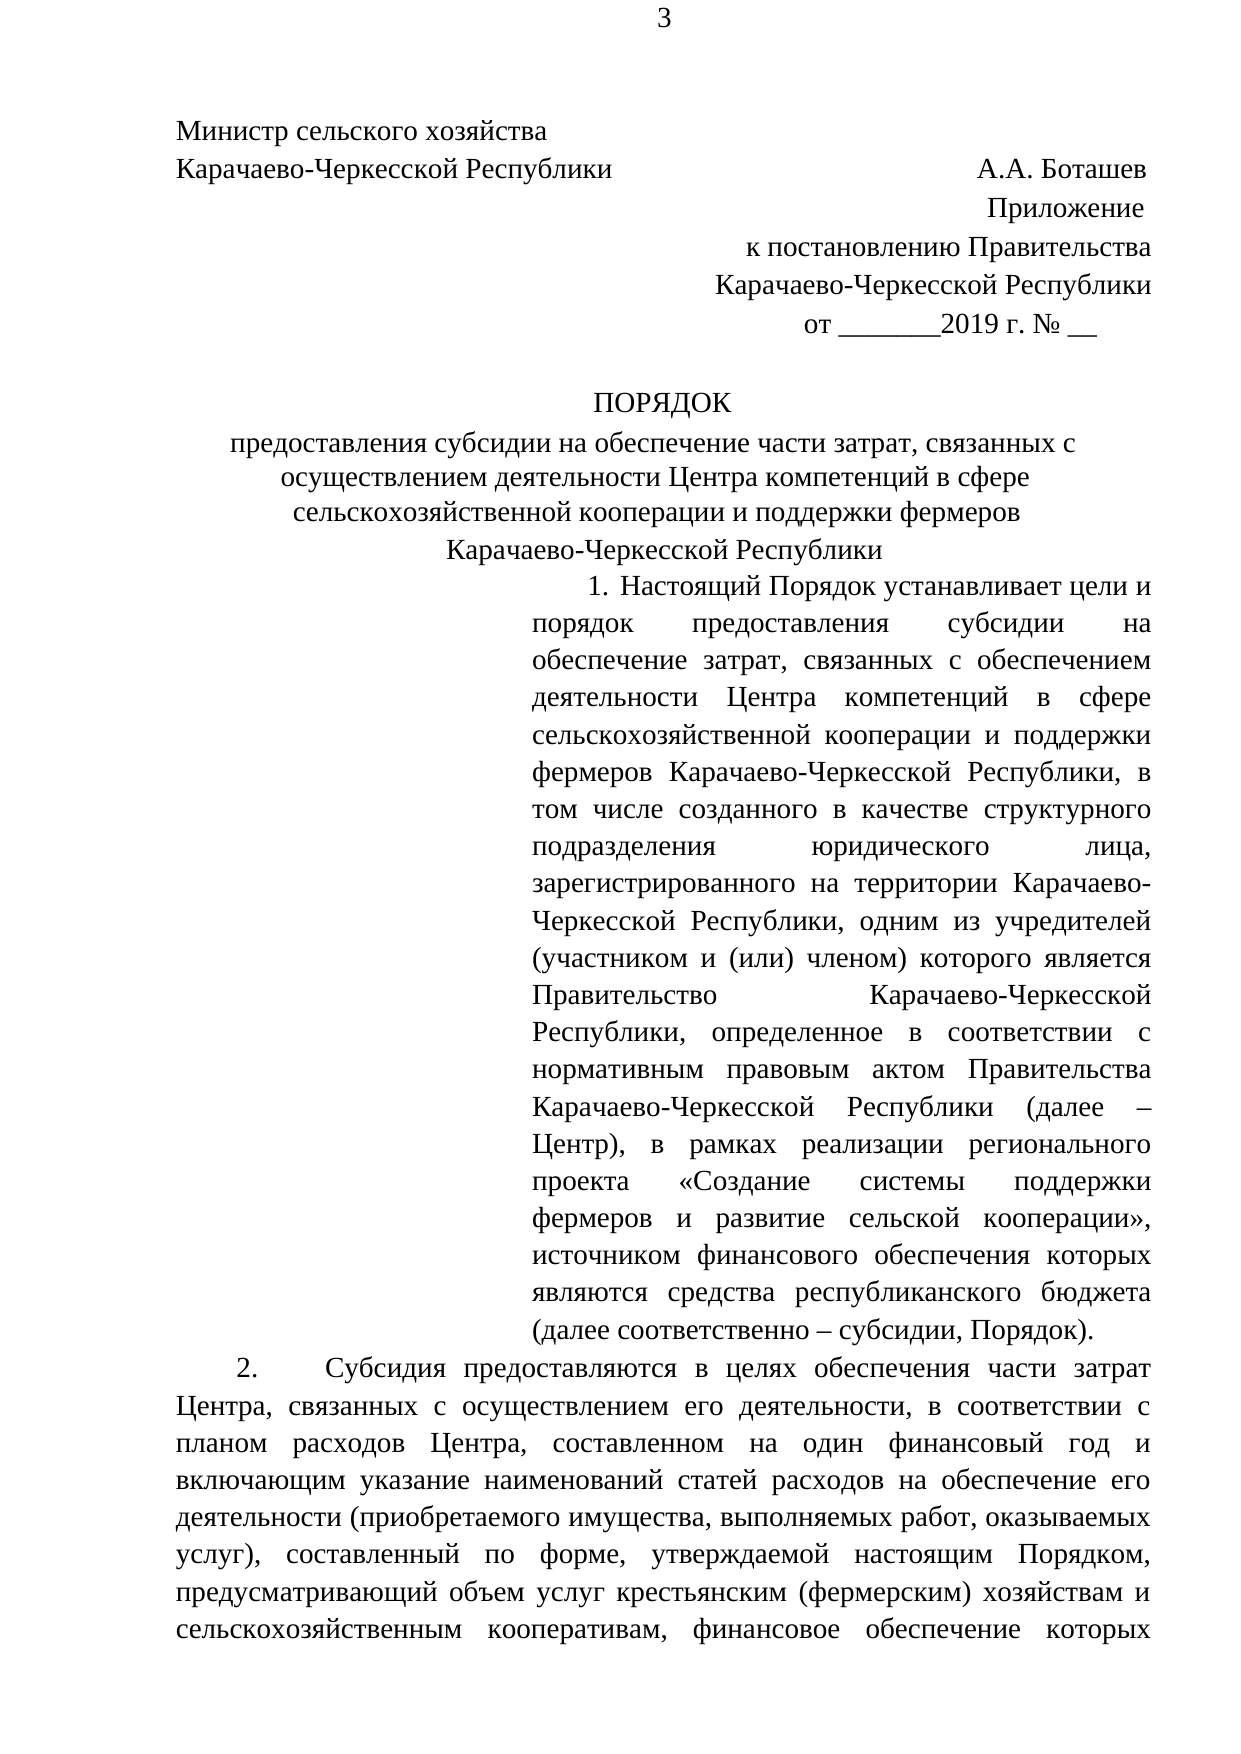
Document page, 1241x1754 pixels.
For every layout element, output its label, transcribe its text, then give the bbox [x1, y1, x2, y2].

list Настоящий Порядок устанавливает цели и порядок предоставления субсидии на обеспечение затрат, связанных с обеспечением деятельности Центра компетенций в сфере сельскохозяйственной кооперации и поддержки фермеров Карачаево-Черкесской Республики, в том числе созданного в качестве структурного подразделения юридического лица, зарегистрированного на территории Карачаево-Черкесской Республики, одним из учредителей (участником и (или) членом) которого является Правительство Карачаево-Черкесской Республики, определенное в соответствии с нормативным правовым актом Правительства Карачаево-Черкесской Республики (далее – Центр), в рамках реализации регионального проекта «Создание системы поддержки фермеров и развитие сельской кооперации», источником финансового обеспечения которых являются средства республиканского бюджета (далее соответственно – субсидии, Порядок). [532, 568, 1152, 1345]
text Приложение [176, 190, 1152, 224]
text к постановлению Правительства [176, 229, 1152, 262]
subtitle ПОРЯДОК [177, 385, 1147, 419]
text Карачаево-Черкесской Республики А.А. Боташев [176, 151, 1152, 185]
text от _______2019 г. № __ [177, 307, 1097, 340]
text Министр сельского хозяйства [176, 113, 1152, 146]
text предоставления субсидии на обеспечение части затрат, связанных с осуществлением деятельности Центра компетенций в сфере [230, 425, 1152, 493]
subtitle Карачаево-Черкесской Республики [177, 532, 1151, 565]
text Карачаево-Черкесской Республики [177, 268, 1152, 301]
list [176, 1351, 1152, 1644]
text сельскохозяйственной кооперации и поддержки фермеров [293, 494, 1152, 527]
